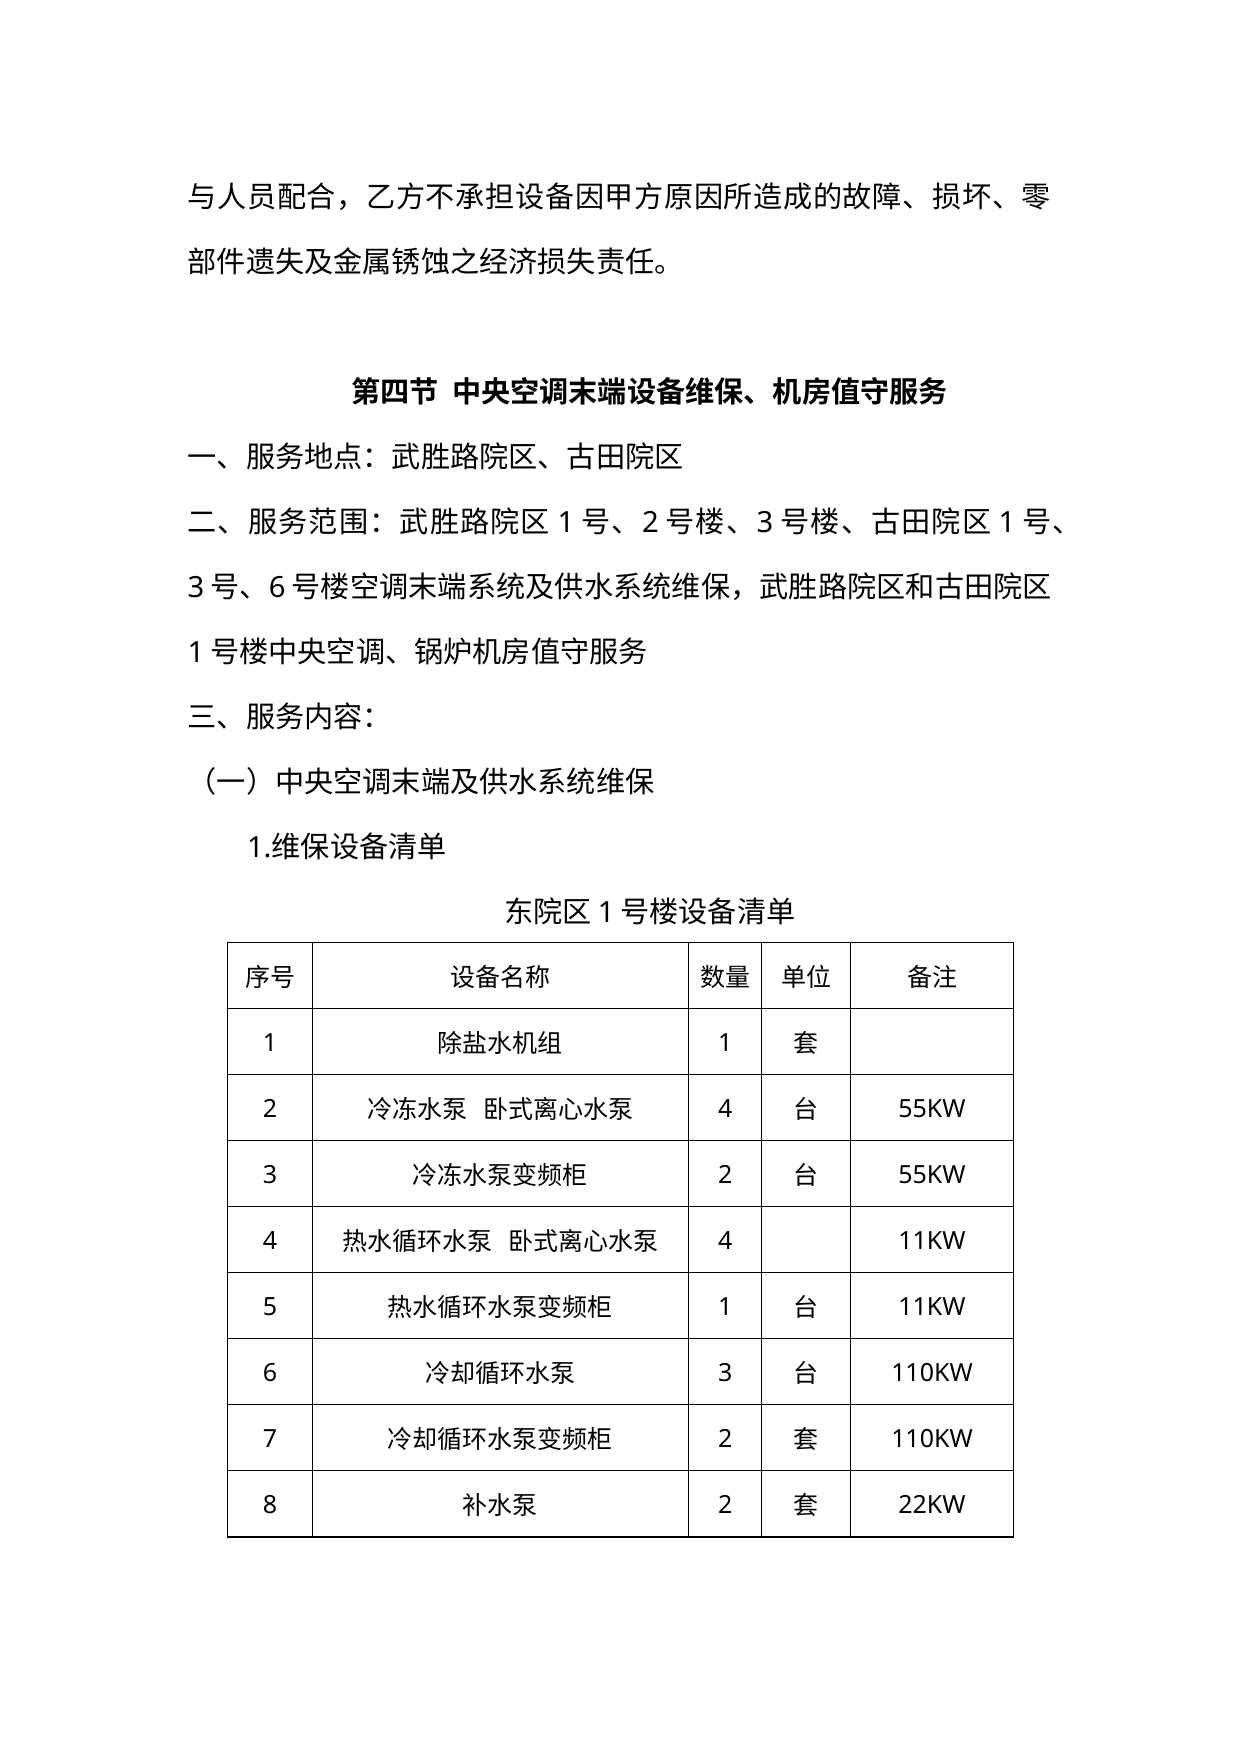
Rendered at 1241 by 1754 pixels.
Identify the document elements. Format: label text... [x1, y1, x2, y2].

text 三、服务内容： [187, 682, 1053, 747]
table_cell 台 [762, 1339, 850, 1404]
table_cell 套 [762, 1471, 850, 1536]
table_cell 冷却循环水泵 [313, 1339, 688, 1404]
table_cell 2 [689, 1405, 761, 1470]
text 1.维保设备清单 [187, 812, 1053, 877]
table_cell 冷冻水泵变频柜 [313, 1141, 688, 1206]
table_cell 1 [228, 1009, 312, 1074]
table_cell 11KW [851, 1207, 1013, 1272]
table_header 设备名称 [313, 943, 688, 1008]
table_cell 55KW [851, 1141, 1013, 1206]
text 二、服务范围：武胜路院区1号、2号楼、3号楼、古田院区1号、3号、6号楼空调末端系统及供水系统维保，武胜路院区和古田院区1号楼中央空调、锅炉机房值守服务 [187, 487, 1053, 682]
table_cell 套 [762, 1405, 850, 1470]
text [187, 162, 1053, 292]
table_cell 补水泵 [313, 1471, 688, 1536]
table_cell 1 [689, 1273, 761, 1338]
table_cell 110KW [851, 1405, 1013, 1470]
table_cell 1 [689, 1009, 761, 1074]
table_cell 热水循环水泵 卧式离心水泵 [313, 1207, 688, 1272]
table_header 序号 [228, 943, 312, 1008]
text （一）中央空调末端及供水系统维保 [187, 747, 1053, 812]
table_cell 台 [762, 1075, 850, 1140]
table_cell 冷冻水泵 卧式离心水泵 [313, 1075, 688, 1140]
table_cell 台 [762, 1273, 850, 1338]
table_cell 3 [228, 1141, 312, 1206]
table_cell 7 [228, 1405, 312, 1470]
table_cell 11KW [851, 1273, 1013, 1338]
table_header 数量 [689, 943, 761, 1008]
table_cell 套 [762, 1009, 850, 1074]
text 第四节 中央空调末端设备维保、机房值守服务 [187, 357, 1053, 422]
table_cell 4 [689, 1207, 761, 1272]
table_cell 110KW [851, 1339, 1013, 1404]
table_cell [762, 1207, 850, 1272]
table_cell 22KW [851, 1471, 1013, 1536]
table_cell [851, 1009, 1013, 1074]
table_cell 8 [228, 1471, 312, 1536]
text 一、服务地点：武胜路院区、古田院区 [187, 422, 1053, 487]
table_cell 4 [689, 1075, 761, 1140]
table_cell 台 [762, 1141, 850, 1206]
table_cell 3 [689, 1339, 761, 1404]
table_cell 6 [228, 1339, 312, 1404]
table_cell 热水循环水泵变频柜 [313, 1273, 688, 1338]
table_cell 5 [228, 1273, 312, 1338]
table_cell 55KW [851, 1075, 1013, 1140]
table_cell 冷却循环水泵变频柜 [313, 1405, 688, 1470]
table_cell 4 [228, 1207, 312, 1272]
table_cell 除盐水机组 [313, 1009, 688, 1074]
table_header 备注 [851, 943, 1013, 1008]
table_cell 2 [228, 1075, 312, 1140]
table_cell 2 [689, 1471, 761, 1536]
table_header 单位 [762, 943, 850, 1008]
text 东院区1号楼设备清单 [187, 877, 1053, 942]
table_cell 2 [689, 1141, 761, 1206]
